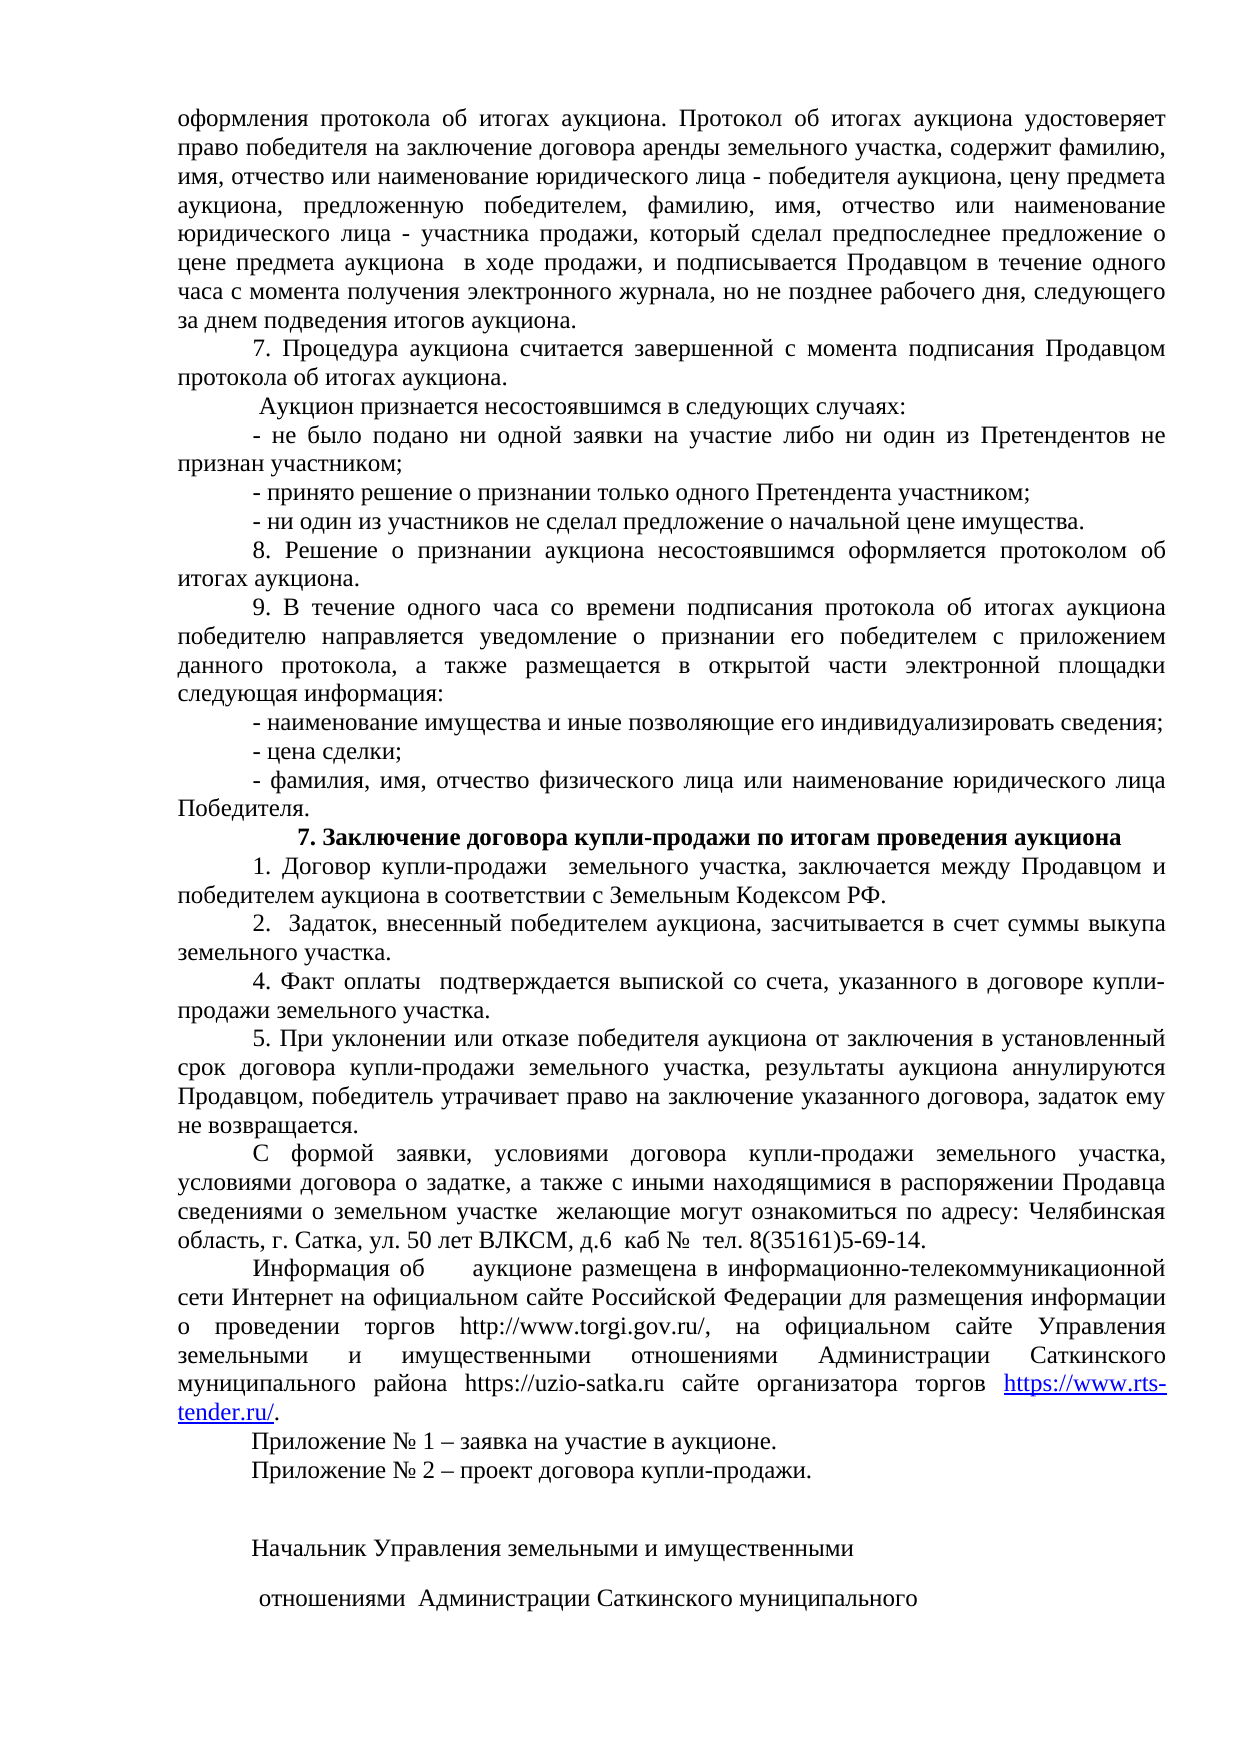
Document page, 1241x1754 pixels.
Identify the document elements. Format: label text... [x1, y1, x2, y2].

text отношениями Администрации Саткинского муниципального [177, 1583, 1167, 1611]
text 2. Задаток, внесенный победителем аукциона, засчитывается в счет суммы выкупа земельного участка. [177, 908, 1167, 966]
text 9. В течение одного часа со времени подписания протокола об итогах аукциона победителю направляется уведомление о признании его победителем с приложением данного протокола, а также размещается в открытой части электронной площадки следующая информация: [177, 592, 1167, 707]
text С формой заявки, условиями договора купли-продажи земельного участка, условиями договора о задатке, а также с иными находящимися в распоряжении Продавца сведениями о земельном участке желающие могут ознакомиться по адресу: Челябинская область, г. Сатка, ул. 50 лет ВЛКСМ, д.6 каб № тел. 8(35161)5-69-14. [177, 1138, 1167, 1253]
text - наименование имущества и иные позволяющие его индивидуализировать сведения; [177, 707, 1167, 736]
text 1. Договор купли-продажи земельного участка, заключается между Продавцом и победителем аукциона в соответствии с Земельным Кодексом РФ. [177, 851, 1167, 908]
text - фамилия, имя, отчество физического лица или наименование юридического лица Победителя. [177, 765, 1167, 822]
text Приложение № 1 – заявка на участие в аукционе. [177, 1426, 1172, 1455]
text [177, 103, 1167, 333]
text 5. При уклонении или отказе победителя аукциона от заключения в установленный срок договора купли-продажи земельного участка, результаты аукциона аннулируются Продавцом, победитель утрачивает право на заключение указанного договора, задаток ему не возвращается. [177, 1023, 1167, 1138]
text - принято решение о признании только одного Претендента участником; [177, 477, 1167, 506]
text - ни один из участников не сделал предложение о начальной цене имущества. [177, 506, 1167, 535]
text - не было подано ни одной заявки на участие либо ни один из Претендентов не признан участником; [177, 420, 1167, 477]
text Информация об аукционе размещена в информационно-телекоммуникационной сети Интернет на официальном сайте Российской Федерации для размещения информации о проведении торгов http://www.torgi.gov.ru/, на официальном сайте Управления земельными и имущественными отношениями Администрации Саткинского муниципального района https://uzio-satka.ru сайте организатора торгов https://www.rts-tender.ru/. [177, 1253, 1167, 1426]
text Аукцион признается несостоявшимся в следующих случаях: [177, 391, 1167, 420]
text 8. Решение о признании аукциона несостоявшимся оформляется протоколом об итогах аукциона. [177, 535, 1167, 592]
text 4. Факт оплаты подтверждается выпиской со счета, указанного в договоре купли-продажи земельного участка. [177, 966, 1167, 1023]
text - цена сделки; [177, 736, 1167, 765]
text 7. Заключение договора купли-продажи по итогам проведения аукциона [177, 822, 1167, 851]
text Приложение № 2 – проект договора купли-продажи. [177, 1455, 1172, 1483]
text Начальник Управления земельными и имущественными [177, 1533, 1167, 1562]
text 7. Процедура аукциона считается завершенной с момента подписания Продавцом протокола об итогах аукциона. [177, 333, 1167, 391]
